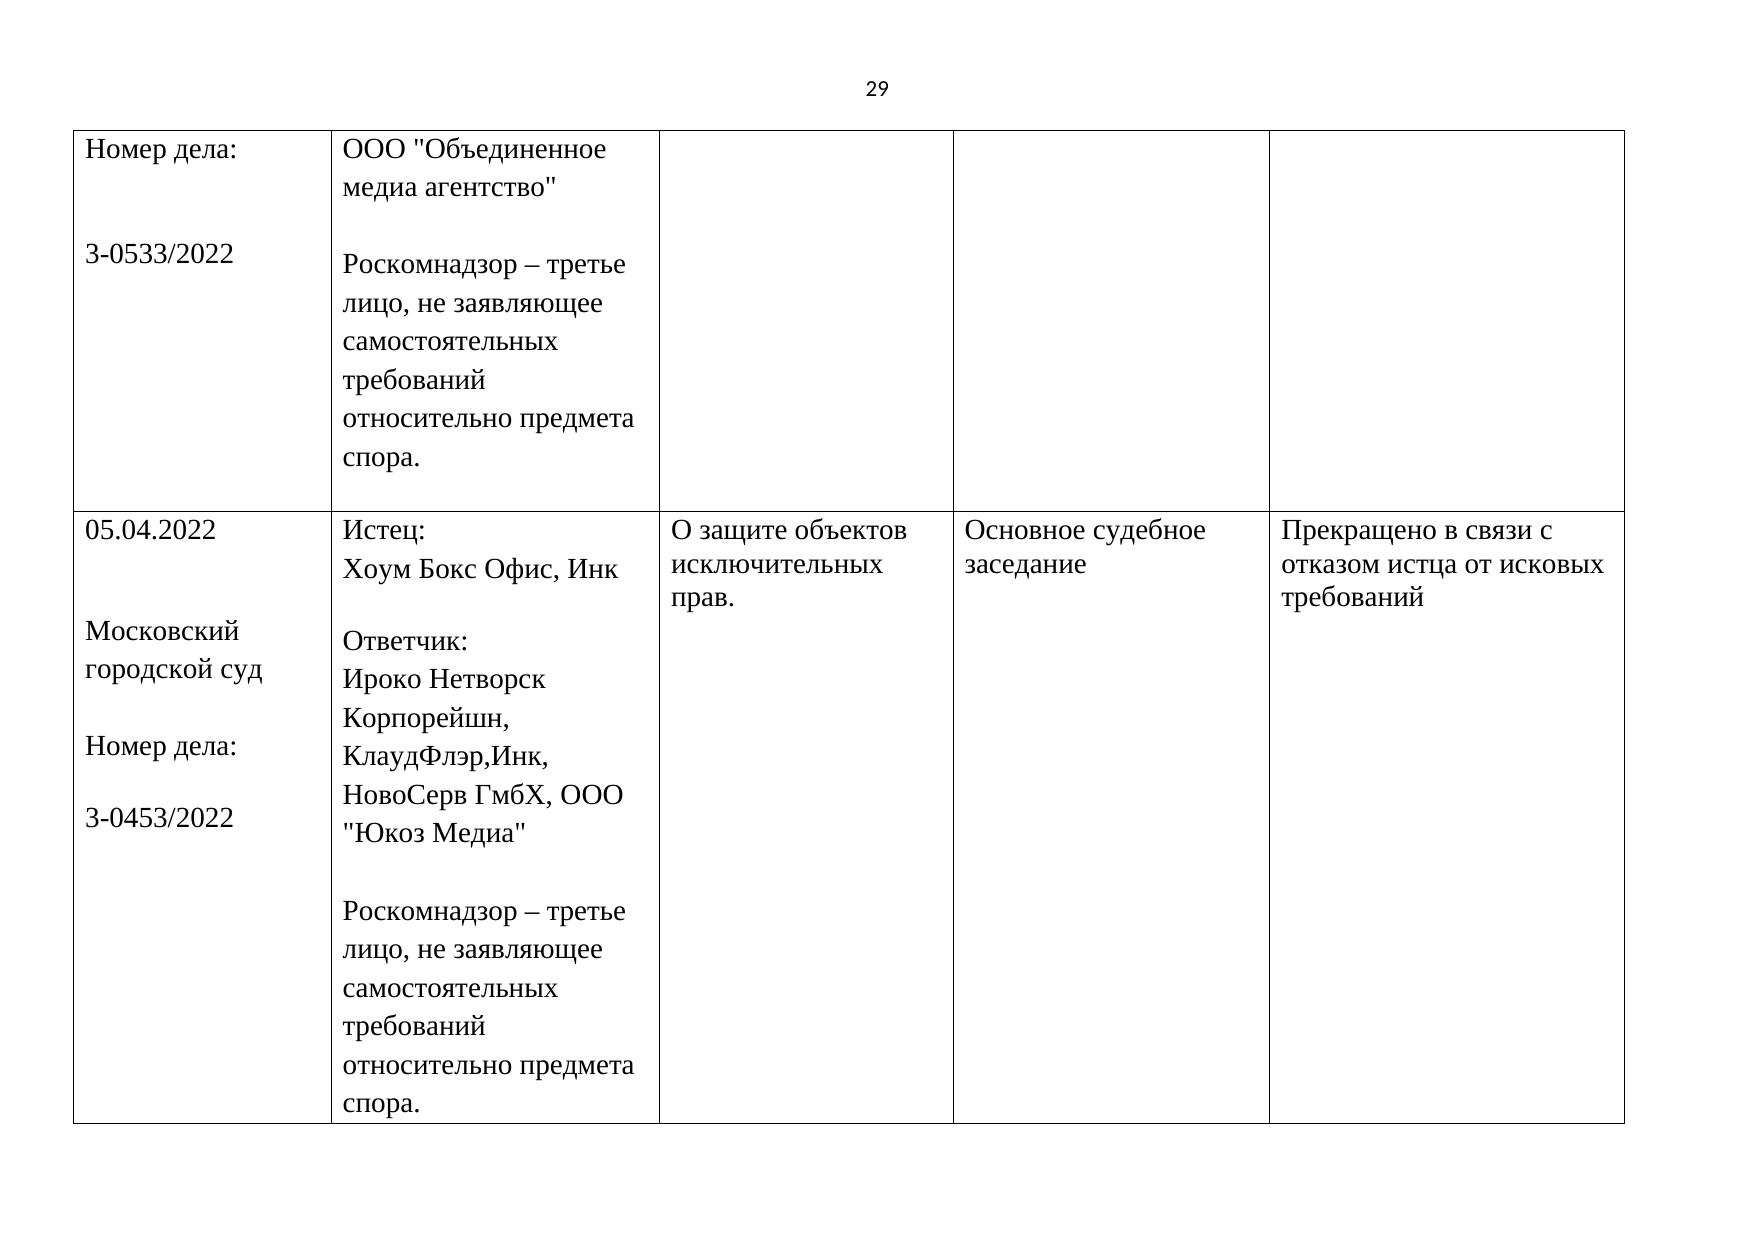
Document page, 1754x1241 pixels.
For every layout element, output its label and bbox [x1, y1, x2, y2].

table_cell [1270, 131, 1624, 511]
table_cell [660, 131, 953, 511]
table_cell [74, 131, 331, 511]
table_cell [74, 512, 331, 1123]
table_cell [332, 512, 659, 1123]
table_cell [332, 131, 659, 511]
table_cell [1270, 512, 1624, 1123]
table_cell [660, 512, 953, 1123]
table_cell [954, 512, 1269, 1123]
table_cell [954, 131, 1269, 511]
